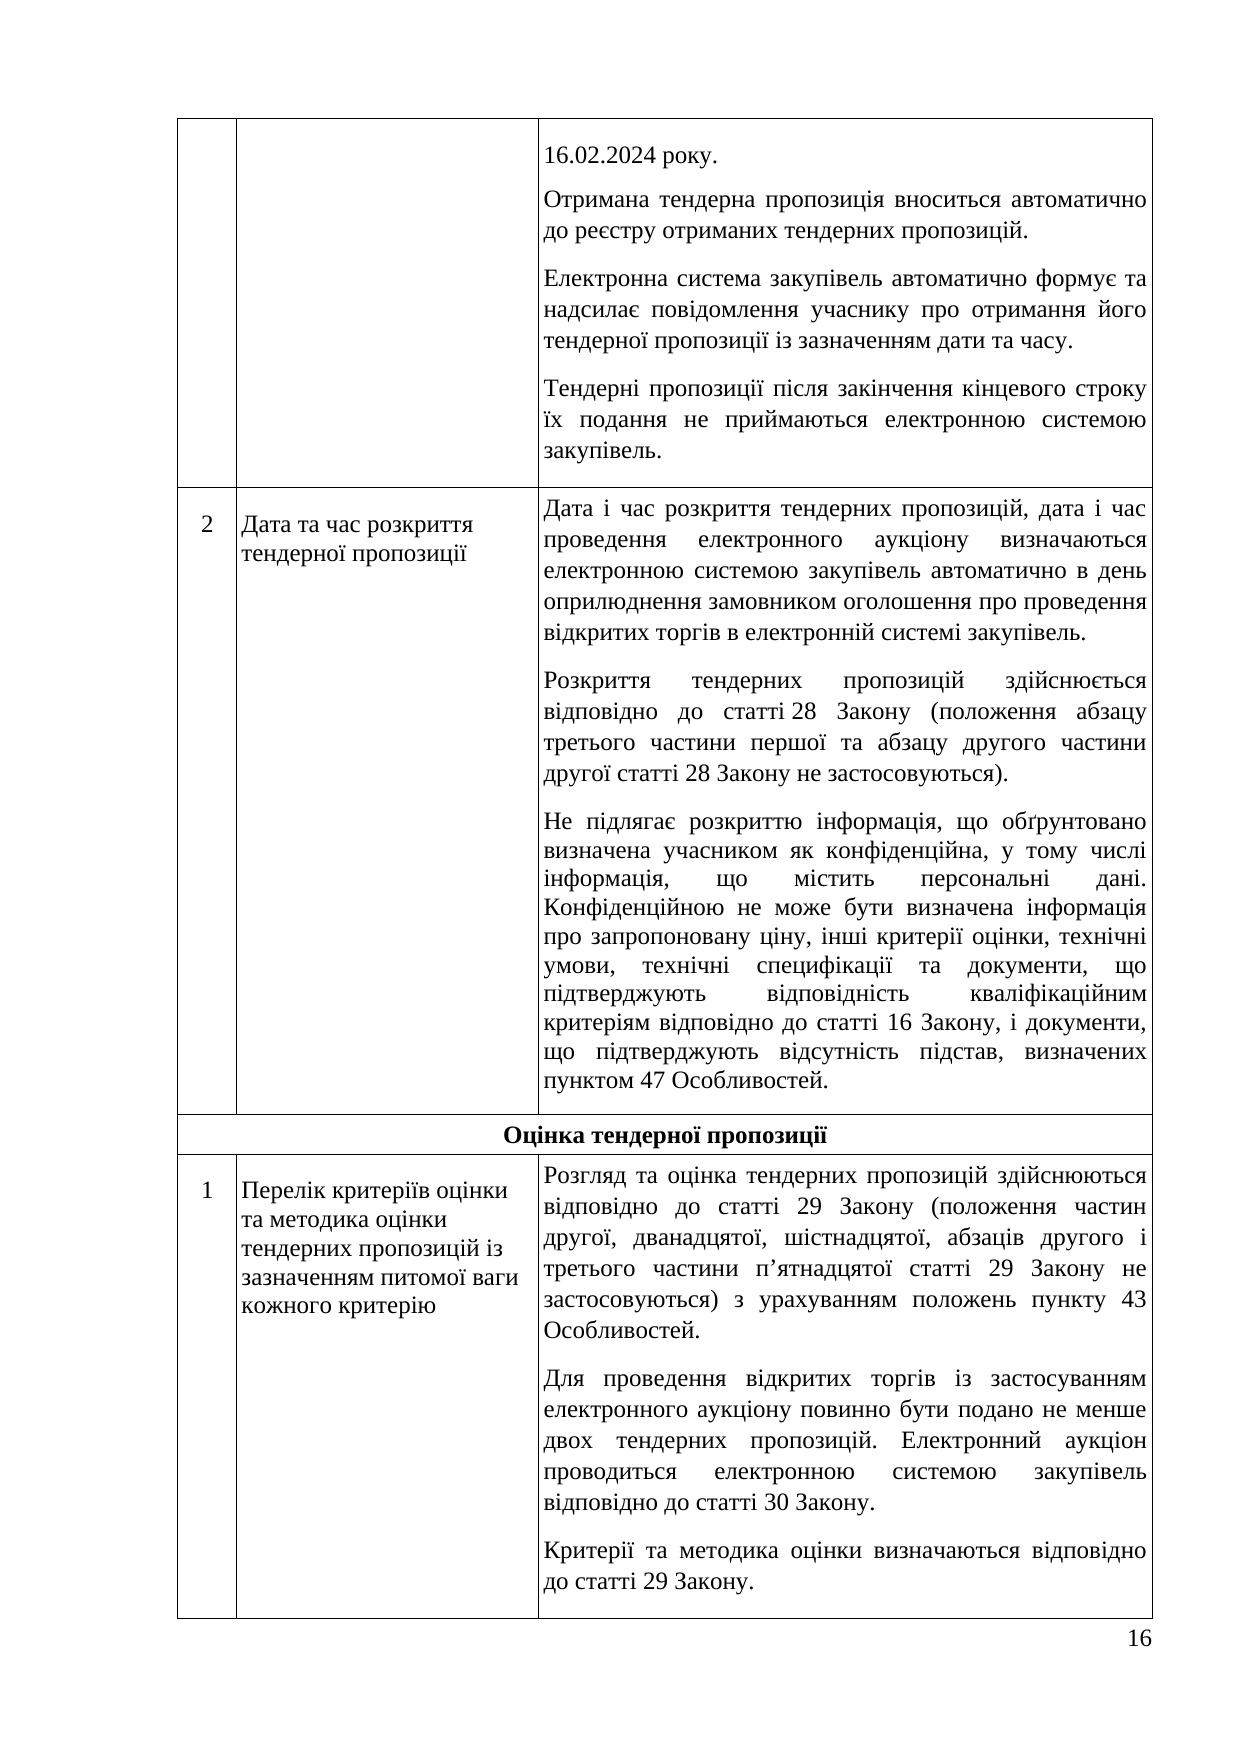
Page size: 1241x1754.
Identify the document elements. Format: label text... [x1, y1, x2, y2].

table_cell 2 [178, 488, 236, 1114]
table_cell Дата та час розкриття тендерної пропозиції [237, 488, 538, 1114]
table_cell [237, 119, 538, 487]
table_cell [539, 1155, 1152, 1618]
table_cell 1 [178, 1155, 236, 1618]
table_cell 1 [178, 119, 236, 487]
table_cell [539, 119, 1152, 487]
table_cell Оцінка тендерної пропозиції [178, 1115, 1152, 1154]
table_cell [237, 1155, 538, 1618]
table_cell Дата і час розкриття тендерних пропозицій, дата і час проведення електронного аукціону визначаються електронною системою закупівель автоматично в день оприлюднення замовником оголошення про проведення відкритих торгів в електронній системі закупівель. Розкриття тендерних пропозицій здійснюється відповідно до статті 28 Закону (положення абзацу третього частини першої та абзацу другого частини другої статті 28 Закону не застосовуються). Не підлягає розкриттю інформація, що обґрунтовано визначена учасником як конфіденційна, у тому числі інформація, що містить персональні дані. Конфіденційною не може бути визначена інформація про запропоновану ціну, інші критерії оцінки, технічні умови, технічні специфікації та документи, що підтверджують відповідність кваліфікаційним критеріям відповідно до статті 16 Закону, і документи, що підтверджують відсутність підстав, визначених пунктом 47 Особливостей. [539, 488, 1152, 1114]
